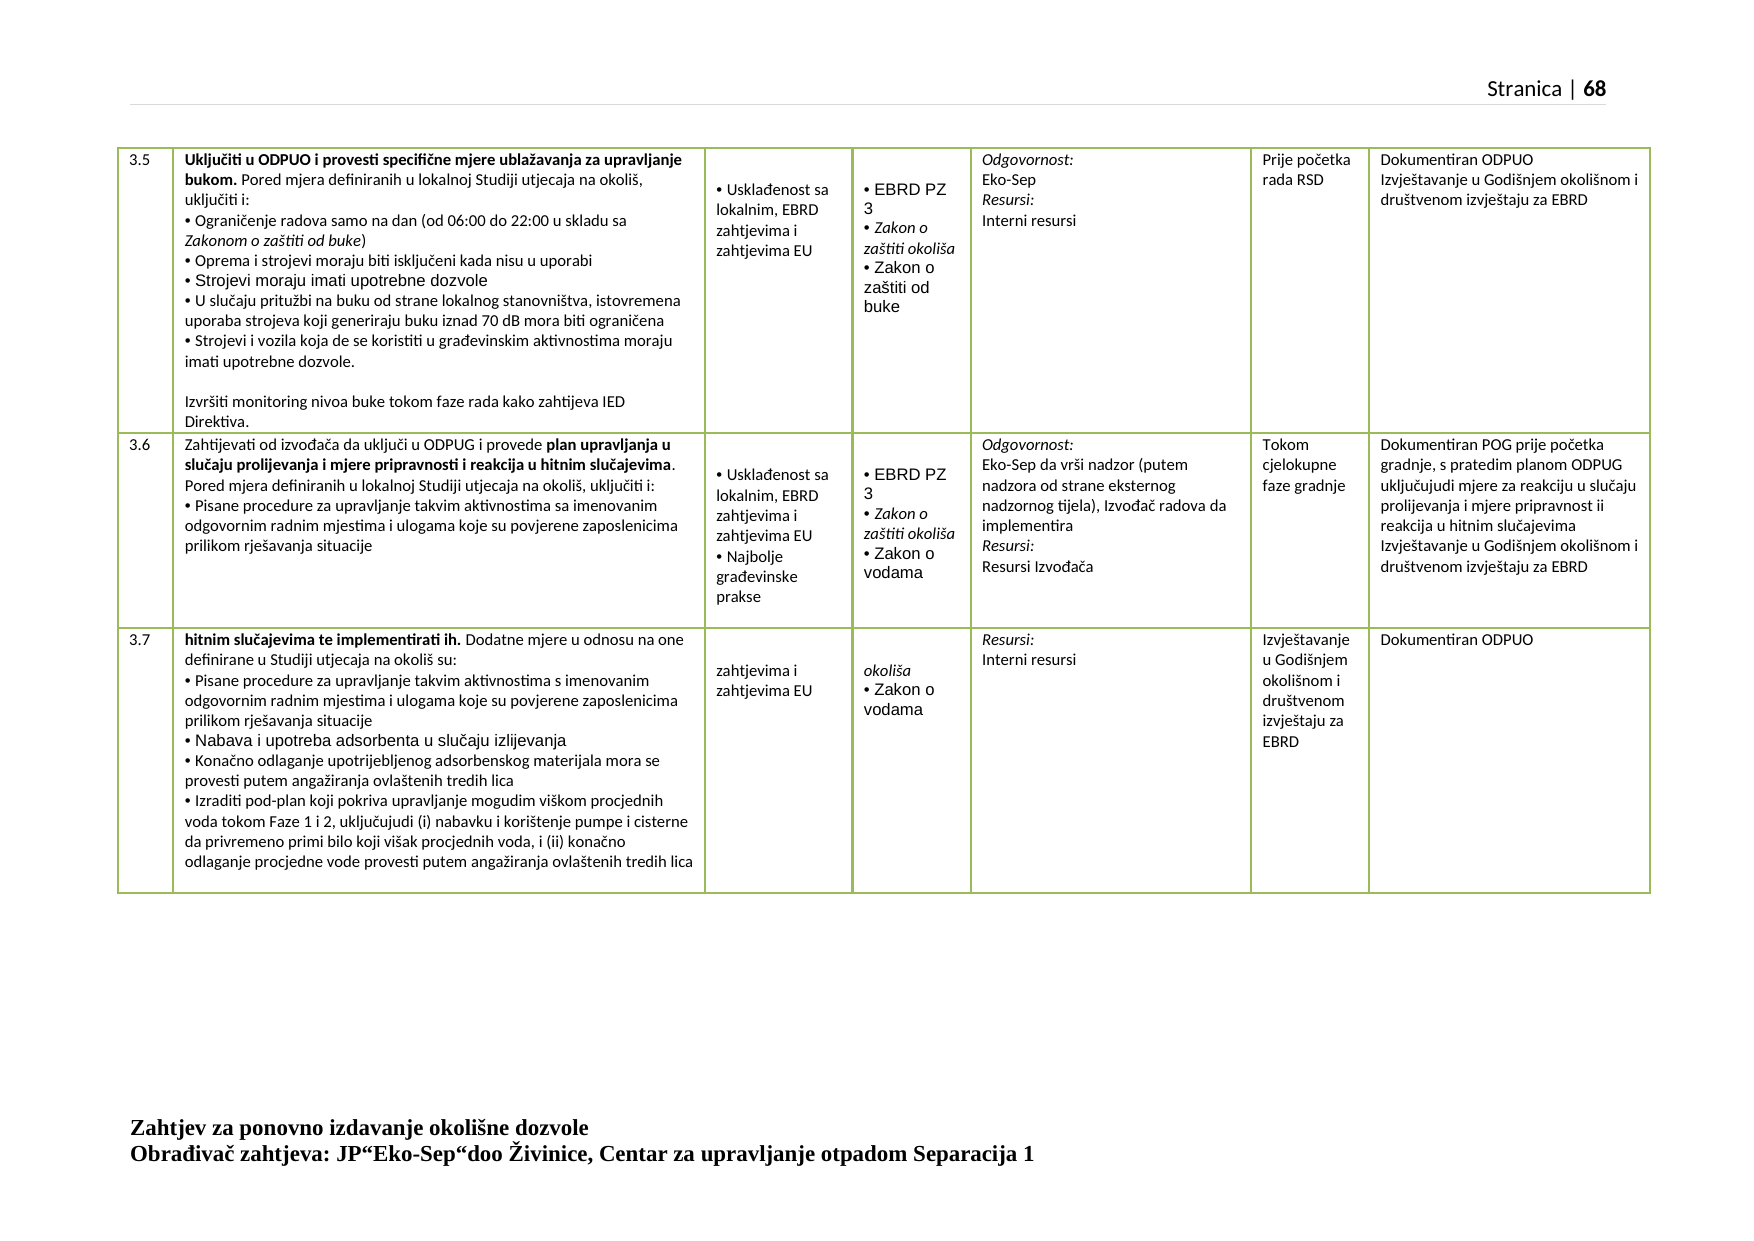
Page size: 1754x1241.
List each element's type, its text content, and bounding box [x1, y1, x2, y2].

table_cell • EBRD PZ 3 • Zakon o zaštiti okoliša • Zakon o vodama [854, 434, 970, 627]
table_header Odgovornost: Eko-Sep Resursi: Interni resursi [972, 149, 1250, 432]
table_cell 3.6 [119, 434, 172, 627]
table_cell Dokumentiran POG prije početka gradnje, s pratedim planom ODPUG uključujudi mjere za reakciju u slučaju prolijevanja i mjere pripravnost ii reakcija u hitnim slučajevima Izvještavanje u Godišnjem okolišnom i društvenom izvještaju za EBRD [1370, 434, 1649, 627]
table_cell hitnim slučajevima te implementirati ih. Dodatne mjere u odnosu na one definirane u Studiji utjecaja na okoliš su: • Pisane procedure za upravljanje takvim aktivnostima s imenovanim odgovornim radnim mjestima i ulogama koje su povjerene zaposlenicima prilikom rješavanja situacije • Nabava i upotreba adsorbenta u slučaju izlijevanja • Konačno odlaganje upotrijebljenog adsorbenskog materijala mora se provesti putem angažiranja ovlaštenih tredih lica • Izraditi pod-plan koji pokriva upravljanje mogudim viškom procjednih voda tokom Faze 1 i 2, uključujudi (i) nabavku i korištenje pumpe i cisterne da privremeno primi bilo koji višak procjednih voda, i (ii) konačno odlaganje procjedne vode provesti putem angažiranja ovlaštenih tredih lica [174, 629, 704, 892]
table_cell Izvještavanje u Godišnjem okolišnom i društvenom izvještaju za EBRD [1252, 629, 1368, 892]
table_cell 3.7 [119, 629, 172, 892]
table_cell okoliša • Zakon o vodama [854, 629, 970, 892]
table_cell zahtjevima i zahtjevima EU [706, 629, 851, 892]
table_header • EBRD PZ 3 • Zakon o zaštiti okoliša • Zakon o zaštiti od buke [854, 149, 970, 432]
table_cell Resursi: Interni resursi [972, 629, 1250, 892]
table_cell Tokom cjelokupne faze gradnje [1252, 434, 1368, 627]
table_cell • Usklađenost sa lokalnim, EBRD zahtjevima i zahtjevima EU • Najbolje građevinske prakse [706, 434, 851, 627]
table_header 3.5 [119, 149, 172, 432]
table_cell Zahtijevati od izvođača da uključi u ODPUG i provede plan upravljanja u slučaju prolijevanja i mjere pripravnosti i reakcija u hitnim slučajevima. Pored mjera definiranih u lokalnoj Studiji utjecaja na okoliš, uključiti i: • Pisane procedure za upravljanje takvim aktivnostima sa imenovanim odgovornim radnim mjestima i ulogama koje su povjerene zaposlenicima prilikom rješavanja situacije [174, 434, 704, 627]
table_header Prije početka rada RSD [1252, 149, 1368, 432]
table_header • Usklađenost sa lokalnim, EBRD zahtjevima i zahtjevima EU [706, 149, 851, 432]
table_cell Dokumentiran ODPUO [1370, 629, 1649, 892]
table_header Uključiti u ODPUO i provesti specifične mjere ublažavanja za upravljanje bukom. Pored mjera definiranih u lokalnoj Studiji utjecaja na okoliš, uključiti i: • Ograničenje radova samo na dan (od 06:00 do 22:00 u skladu sa Zakonom o zaštiti od buke) • Oprema i strojevi moraju biti isključeni kada nisu u uporabi • Strojevi moraju imati upotrebne dozvole • U slučaju pritužbi na buku od strane lokalnog stanovništva, istovremena uporaba strojeva koji generiraju buku iznad 70 dB mora biti ograničena • Strojevi i vozila koja de se koristiti u građevinskim aktivnostima moraju imati upotrebne dozvole. Izvršiti monitoring nivoa buke tokom faze rada kako zahtijeva IED Direktiva. [174, 149, 704, 432]
table_header Dokumentiran ODPUO Izvještavanje u Godišnjem okolišnom i društvenom izvještaju za EBRD [1370, 149, 1649, 432]
table_cell Odgovornost: Eko-Sep da vrši nadzor (putem nadzora od strane eksternog nadzornog tijela), Izvođač radova da implementira Resursi: Resursi Izvođača [972, 434, 1250, 627]
